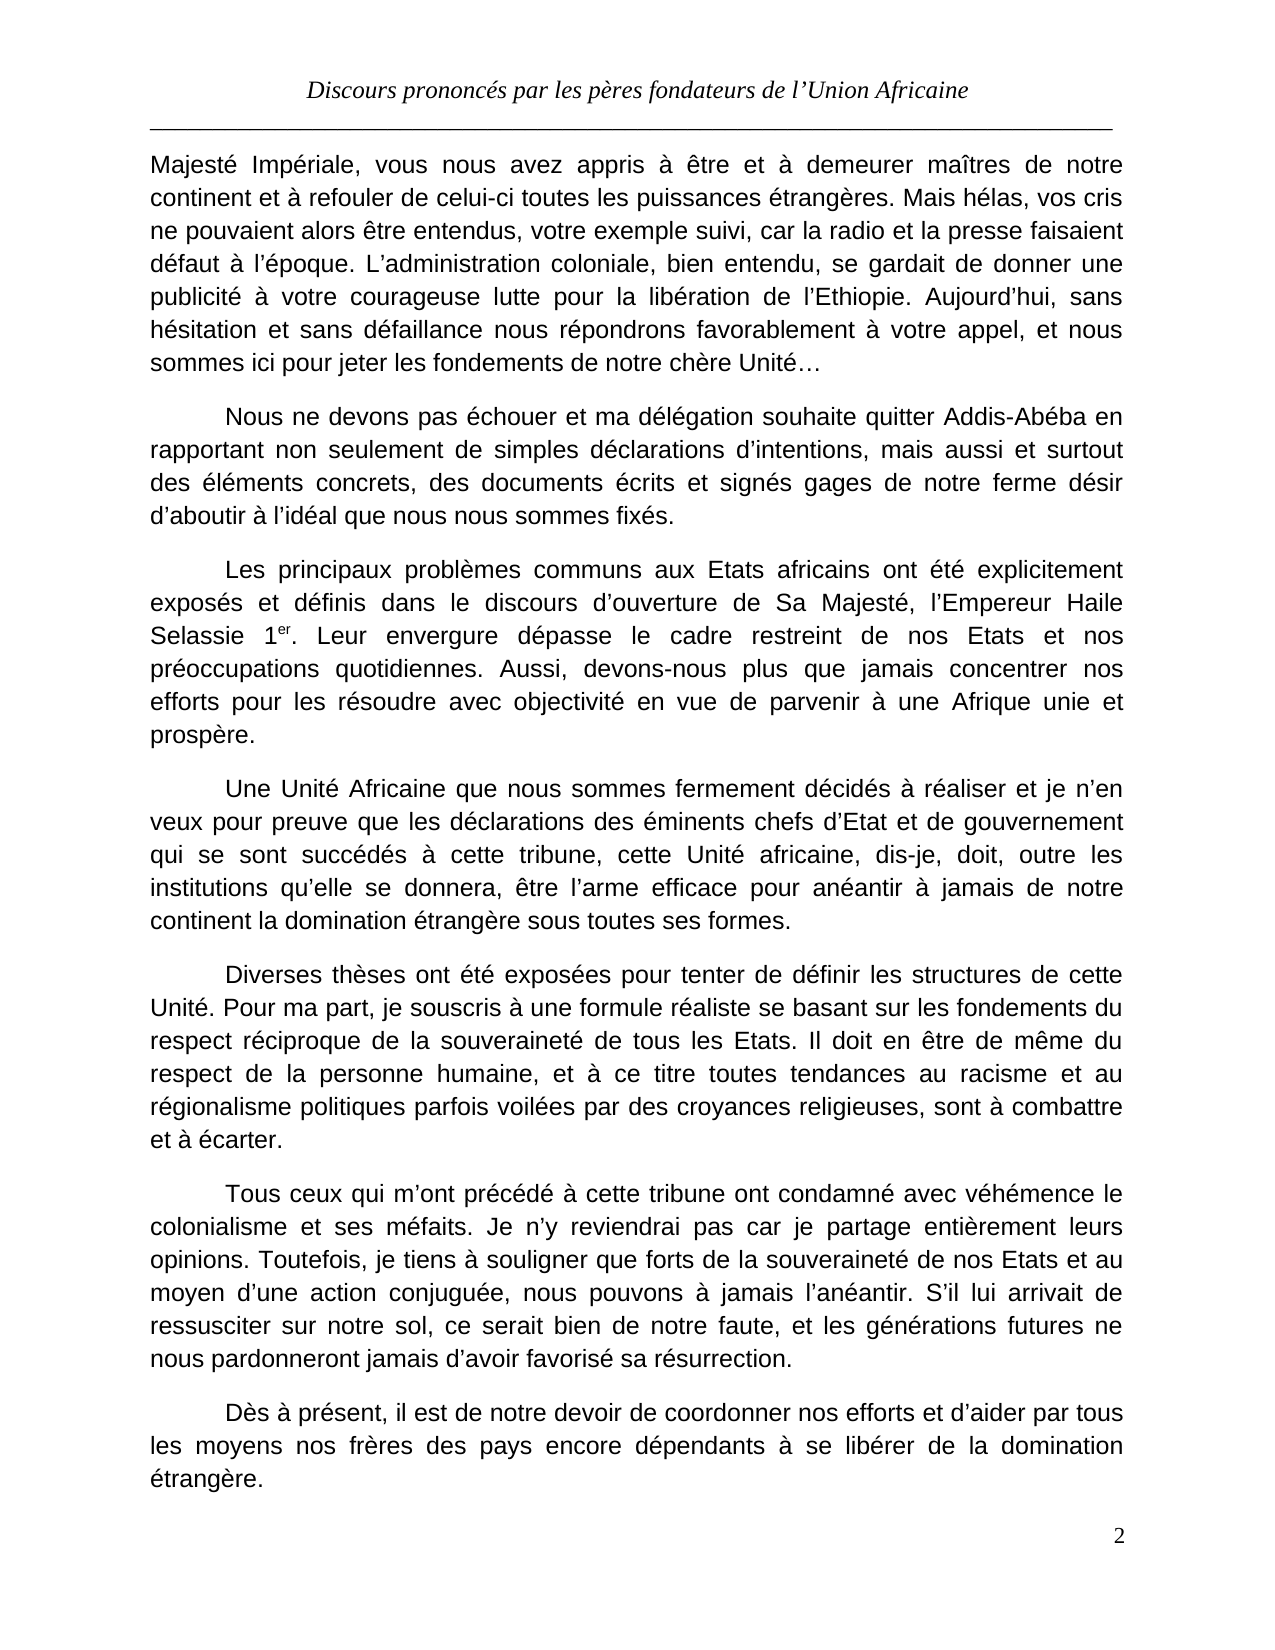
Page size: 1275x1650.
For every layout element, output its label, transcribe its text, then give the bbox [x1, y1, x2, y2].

text Une Unité Africaine que nous sommes fermement décidés à réaliser et je n’en veux pour preuve que les déclarations des éminents chefs d’Etat et de gouvernement qui se sont succédés à cette tribune, cette Unité africaine, dis-je, doit, outre les institutions qu’elle se donnera, être l’arme efficace pour anéantir à jamais de notre continent la domination étrangère sous toutes ses formes. [150, 774, 1125, 935]
text Tous ceux qui m’ont précédé à cette tribune ont condamné avec véhémence le colonialisme et ses méfaits. Je n’y reviendrai pas car je partage entièrement leurs opinions. Toutefois, je tiens à souligner que forts de la souveraineté de nos Etats et au moyen d’une action conjuguée, nous pouvons à jamais l’anéantir. S’il lui arrivait de ressusciter sur notre sol, ce serait bien de notre faute, et les générations futures ne nous pardonneront jamais d’avoir favorisé sa résurrection. [150, 1179, 1125, 1373]
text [150, 150, 1125, 377]
text Nous ne devons pas échouer et ma délégation souhaite quitter Addis-Abéba en rapportant non seulement de simples déclarations d’intentions, mais aussi et surtout des éléments concrets, des documents écrits et signés gages de notre ferme désir d’aboutir à l’idéal que nous nous sommes fixés. [150, 402, 1125, 530]
text Dès à présent, il est de notre devoir de coordonner nos efforts et d’aider par tous les moyens nos frères des pays encore dépendants à se libérer de la domination étrangère. [150, 1398, 1125, 1492]
text Les principaux problèmes communs aux Etats africains ont été explicitement exposés et définis dans le discours d’ouverture de Sa Majesté, l’Empereur Haile Selassie 1er. Leur envergure dépasse le cadre restreint de nos Etats et nos préoccupations quotidiennes. Aussi, devons-nous plus que jamais concentrer nos efforts pour les résoudre avec objectivité en vue de parvenir à une Afrique unie et prospère. [150, 555, 1125, 749]
text Diverses thèses ont été exposées pour tenter de définir les structures de cette Unité. Pour ma part, je souscris à une formule réaliste se basant sur les fondements du respect réciproque de la souveraineté de tous les Etats. Il doit en être de même du respect de la personne humaine, et à ce titre toutes tendances au racisme et au régionalisme politiques parfois voilées par des croyances religieuses, sont à combattre et à écarter. [150, 960, 1125, 1154]
